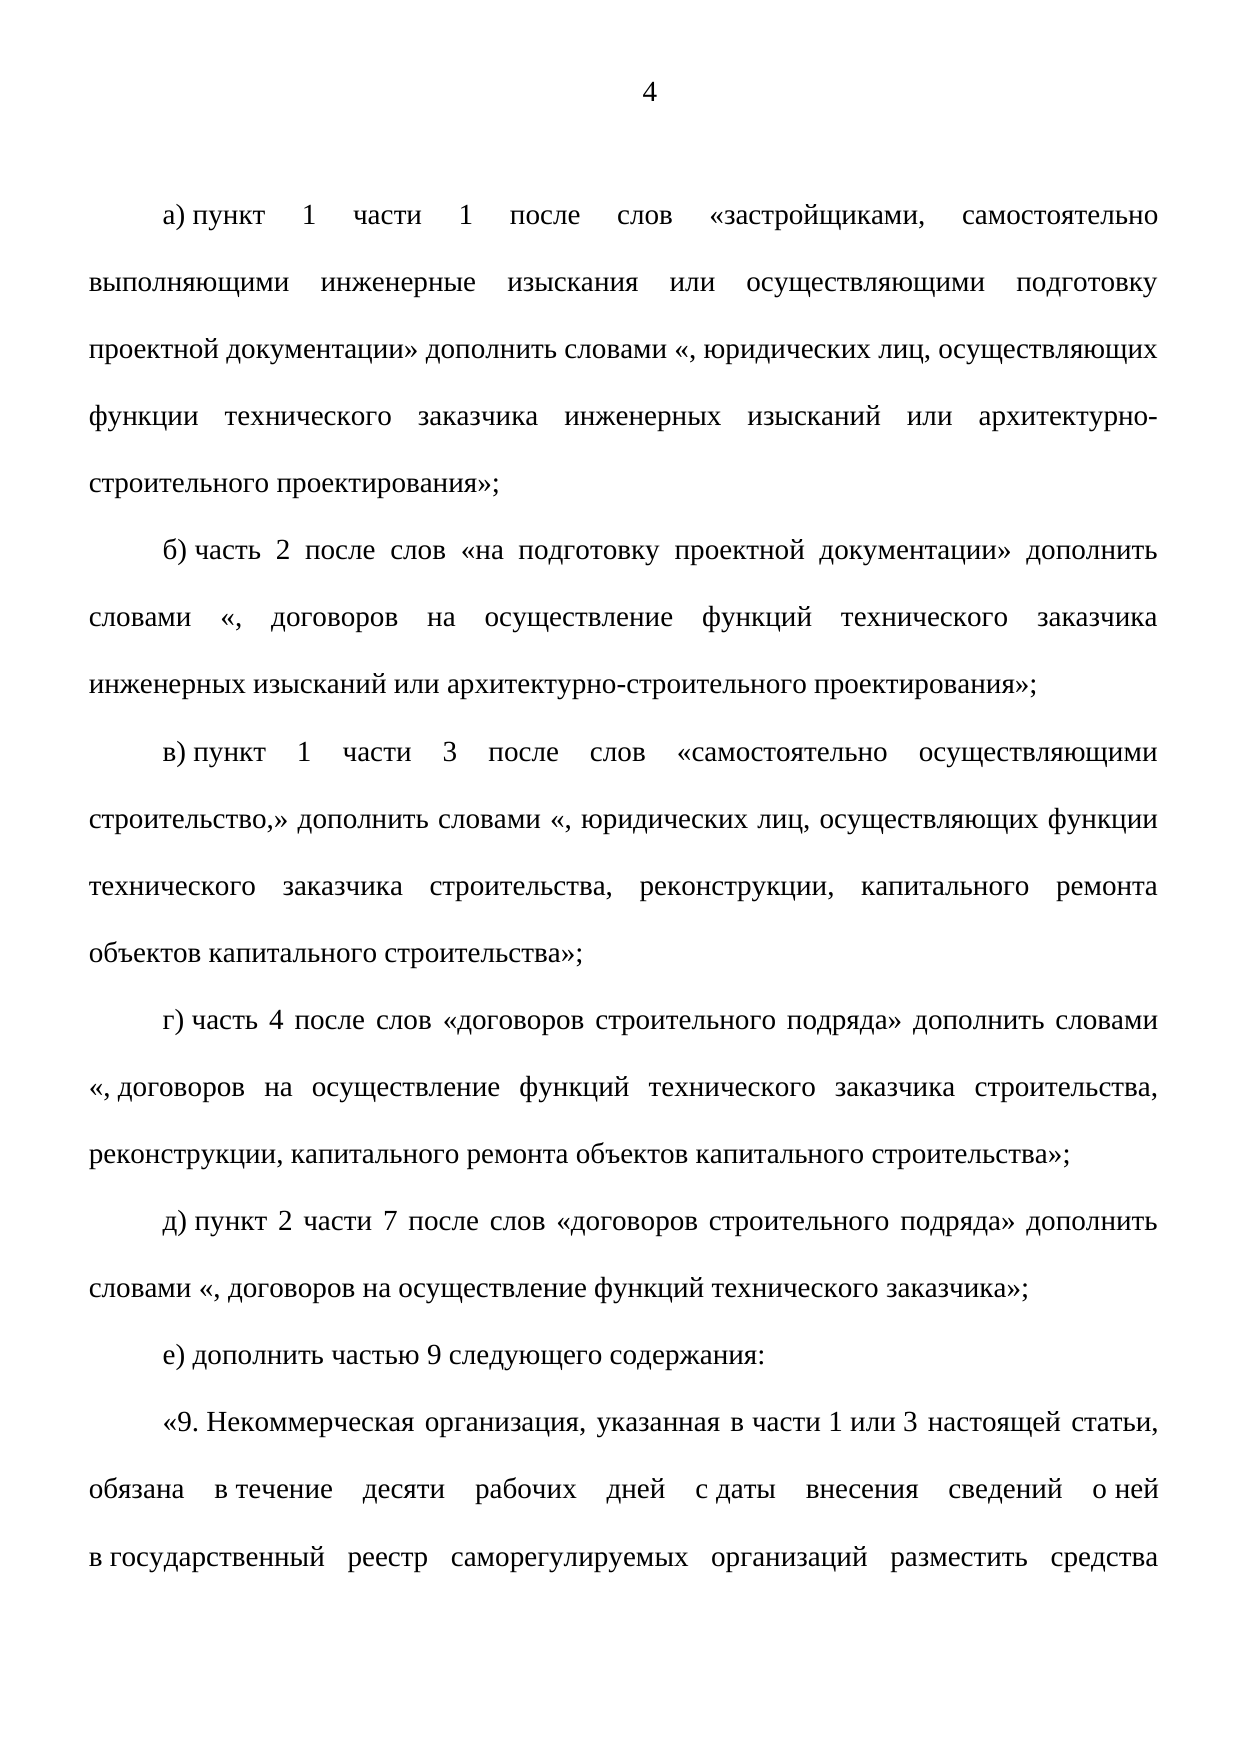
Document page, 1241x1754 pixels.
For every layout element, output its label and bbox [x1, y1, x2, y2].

table_cell [77, 141, 1170, 1572]
